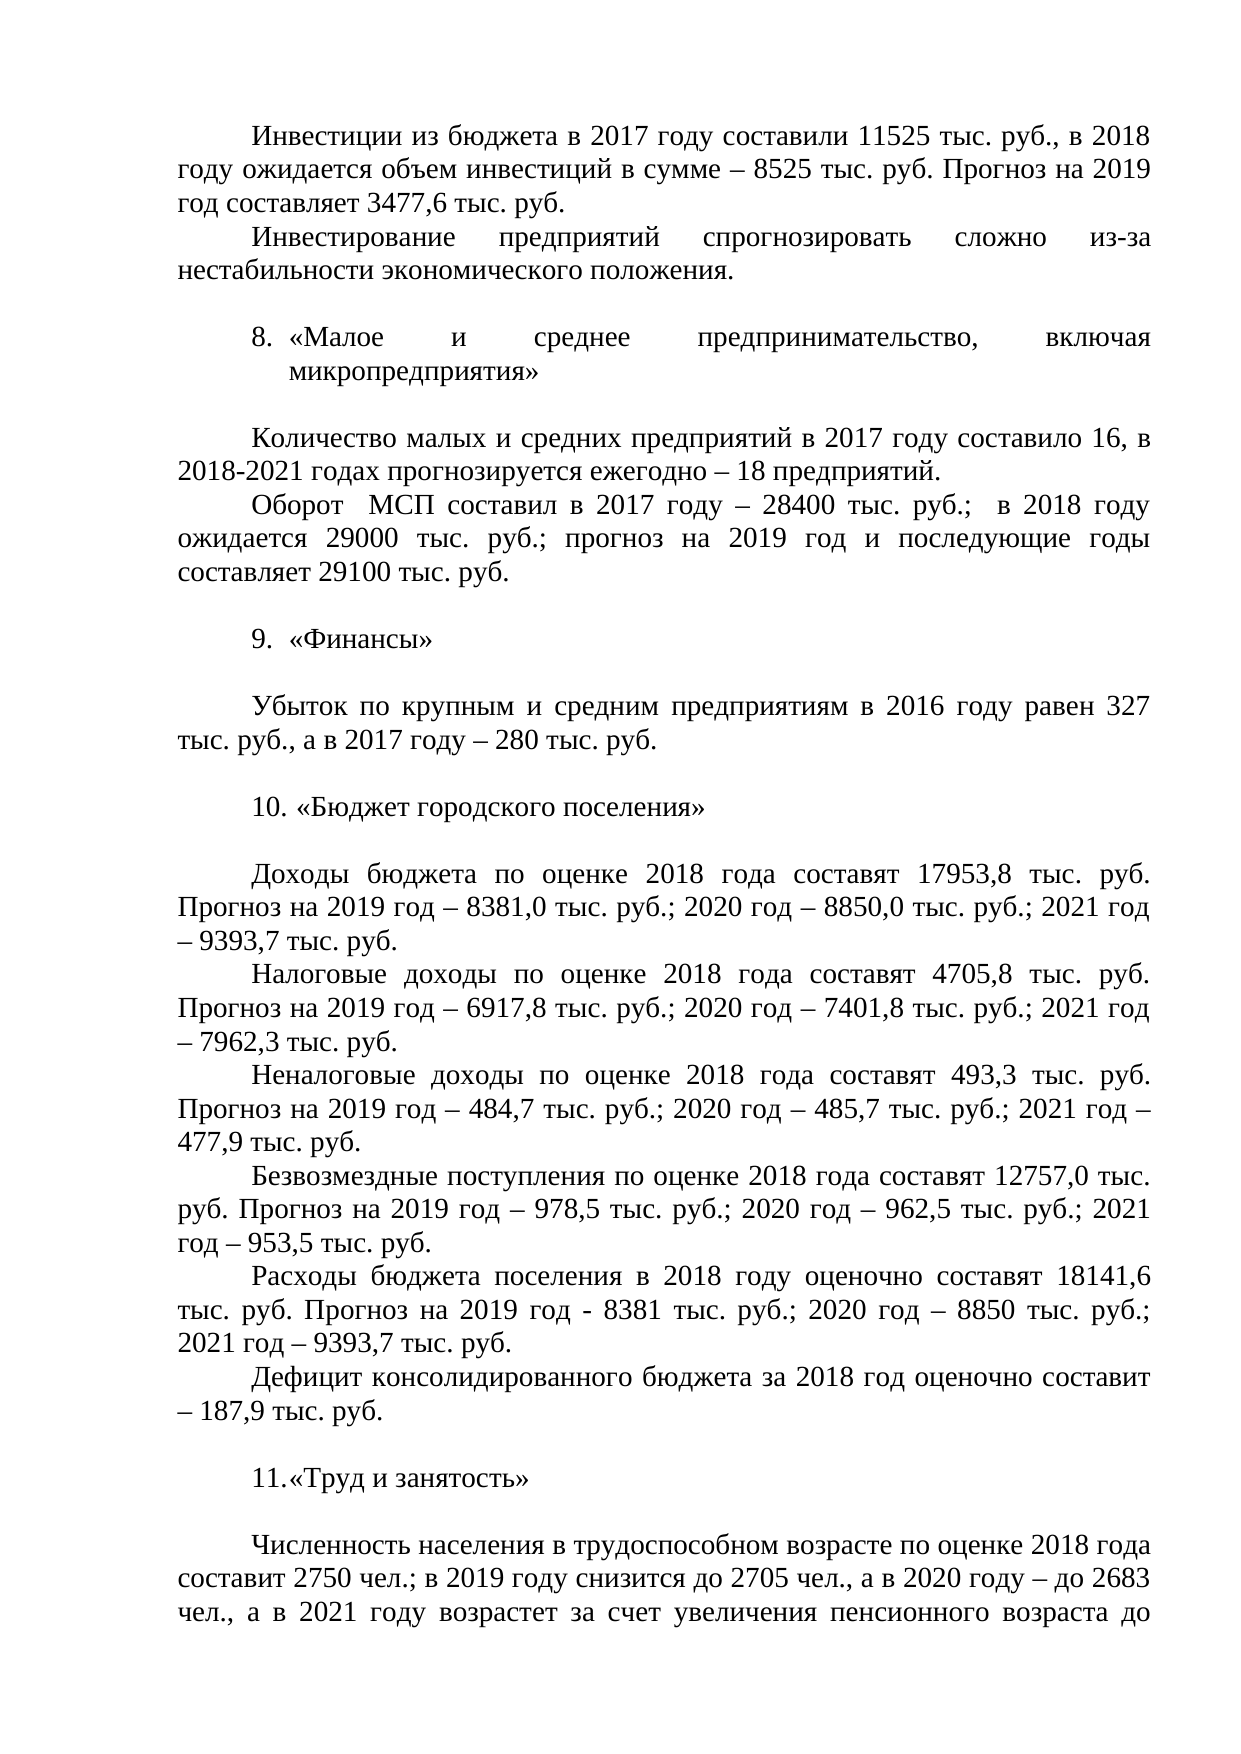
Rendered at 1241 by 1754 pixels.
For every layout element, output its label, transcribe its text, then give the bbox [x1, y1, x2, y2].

text Убыток по крупным и средним предприятиям в 2016 году равен 327 тыс. руб., а в 2017 году – 280 тыс. руб. [177, 688, 1152, 755]
list «Малое и среднее предпринимательство, включая микропредприятия» [251, 319, 1152, 386]
list «Бюджет городского поселения» [251, 789, 1152, 822]
text Расходы бюджета поселения в 2018 году оценочно составят 18141,6 тыс. руб. Прогноз на 2019 год - 8381 тыс. руб.; 2020 год – 8850 тыс. руб.; 2021 год – 9393,7 тыс. руб. [177, 1258, 1152, 1359]
text Оборот МСП составил в 2017 году – 28400 тыс. руб.; в 2018 году ожидается 29000 тыс. руб.; прогноз на 2019 год и последующие годы составляет 29100 тыс. руб. [177, 487, 1152, 588]
text Инвестиции из бюджета в 2017 году составили 11525 тыс. руб., в 2018 году ожидается объем инвестиций в сумме – 8525 тыс. руб. Прогноз на 2019 год составляет 3477,6 тыс. руб. [177, 118, 1152, 219]
text Инвестирование предприятий спрогнозировать сложно из-за нестабильности экономического положения. [177, 219, 1152, 286]
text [177, 1527, 1152, 1627]
text Налоговые доходы по оценке 2018 года составят 4705,8 тыс. руб. Прогноз на 2019 год – 6917,8 тыс. руб.; 2020 год – 7401,8 тыс. руб.; 2021 год – 7962,3 тыс. руб. [177, 957, 1152, 1057]
text Неналоговые доходы по оценке 2018 года составят 493,3 тыс. руб. Прогноз на 2019 год – 484,7 тыс. руб.; 2020 год – 485,7 тыс. руб.; 2021 год – 477,9 тыс. руб. [177, 1057, 1152, 1158]
text Дефицит консолидированного бюджета за 2018 год оценочно составит – 187,9 тыс. руб. [177, 1359, 1152, 1426]
text Доходы бюджета по оценке 2018 года составят 17953,8 тыс. руб. Прогноз на 2019 год – 8381,0 тыс. руб.; 2020 год – 8850,0 тыс. руб.; 2021 год – 9393,7 тыс. руб. [177, 856, 1152, 957]
text Количество малых и средних предприятий в 2017 году составило 16, в 2018-2021 годах прогнозируется ежегодно – 18 предприятий. [177, 420, 1152, 487]
list «Труд и занятость» [251, 1460, 1152, 1493]
list «Финансы» [251, 621, 1152, 655]
text Безвозмездные поступления по оценке 2018 года составят 12757,0 тыс. руб. Прогноз на 2019 год – 978,5 тыс. руб.; 2020 год – 962,5 тыс. руб.; 2021 год – 953,5 тыс. руб. [177, 1158, 1152, 1258]
